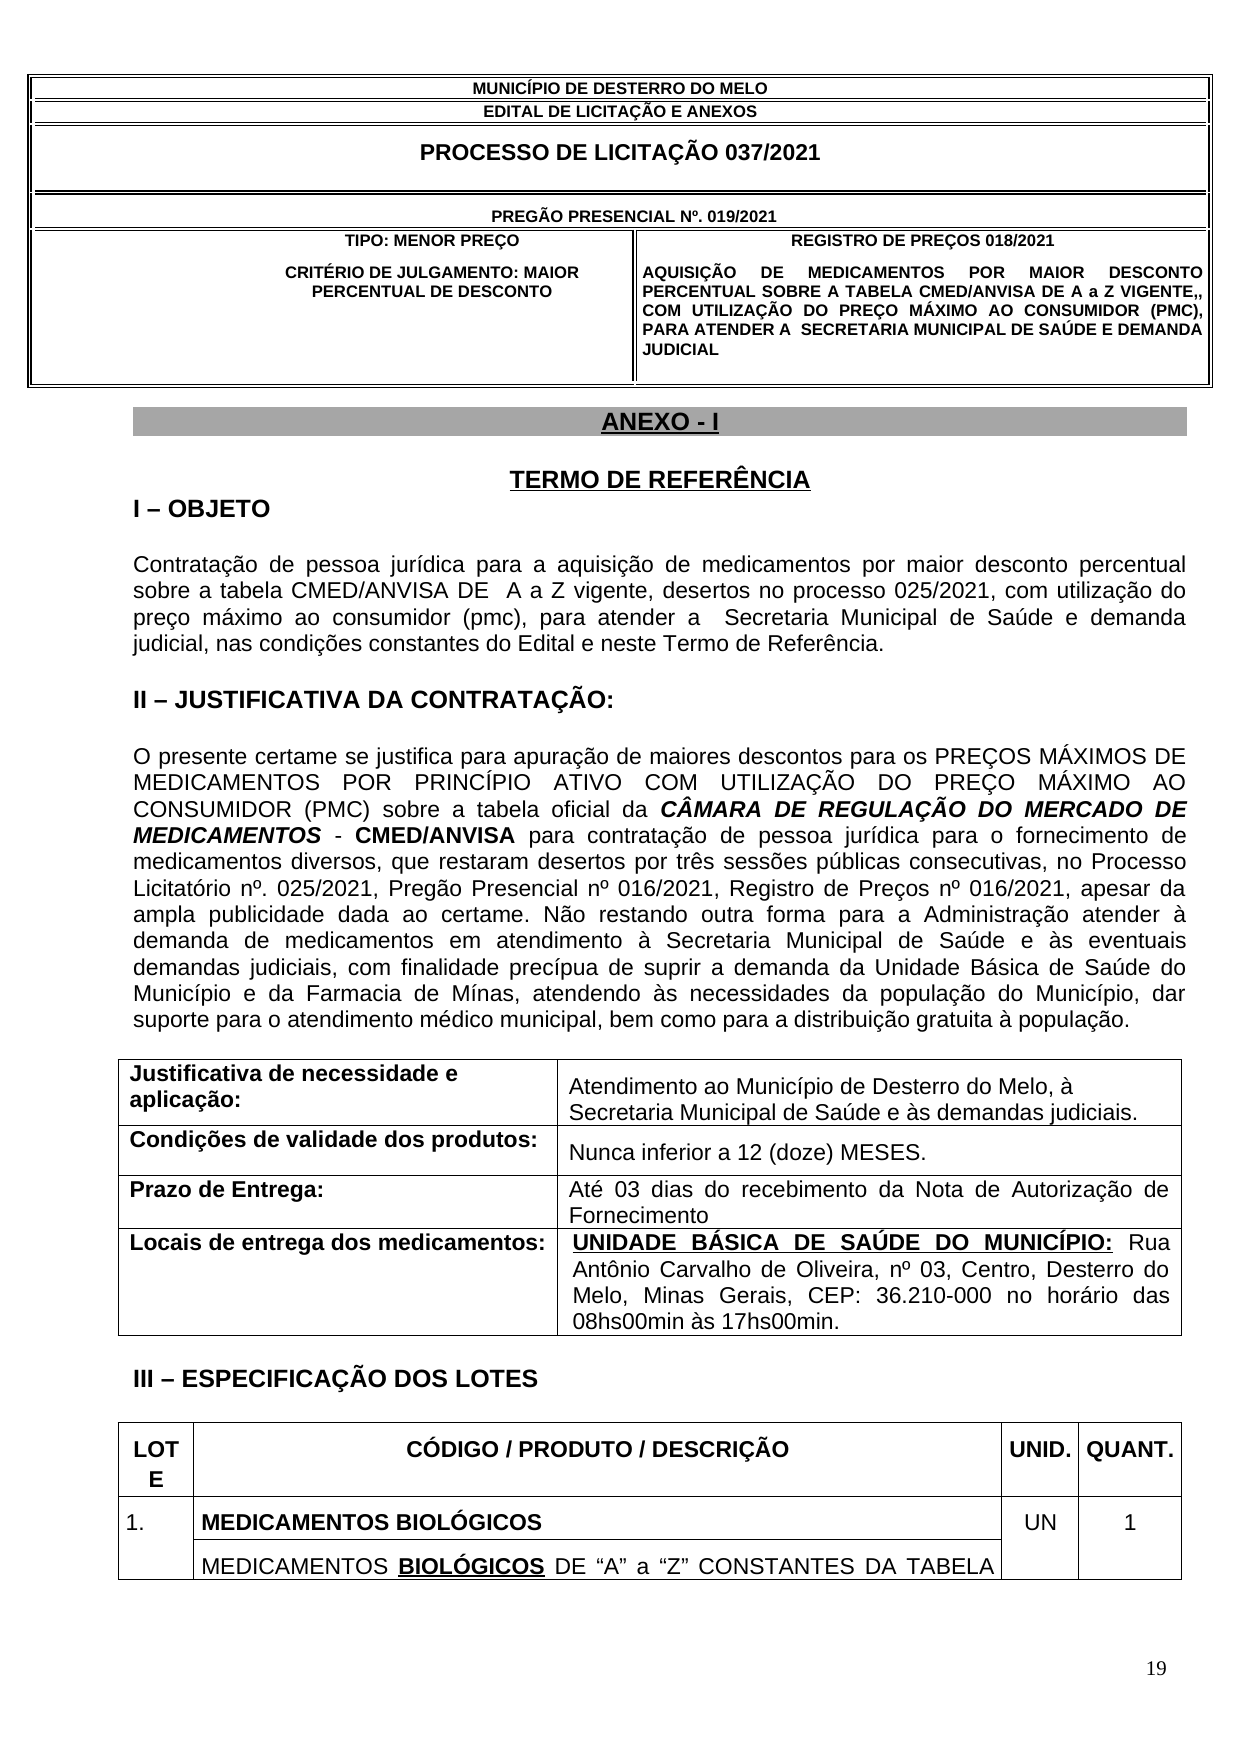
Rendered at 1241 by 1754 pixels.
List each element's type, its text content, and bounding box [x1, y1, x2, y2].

table_cell 1 [1079, 1497, 1181, 1579]
table_header CÓDIGO / PRODUTO / DESCRIÇÃO [194, 1423, 1001, 1496]
text TERMO DE REFERÊNCIA [133, 465, 1187, 494]
table_header UNID. [1002, 1423, 1078, 1496]
text II – JUSTIFICATIVA DA CONTRATAÇÃO: [133, 685, 1187, 714]
text O presente certame se justifica para apuração de maiores descontos para os PREÇOS MÁXIMOS DE MEDICAMENTOS POR PRINCÍPIO ATIVO COM UTILIZAÇÃO DO PREÇO MÁXIMO AO CONSUMIDOR (PMC) sobre a tabela oficial da CÂMARA DE REGULAÇÃO DO MERCADO DE MEDICAMENTOS - CMED/ANVISA para contratação de pessoa jurídica para o fornecimento de medicamentos diversos, que restaram desertos por três sessões públicas consecutivas, no Processo Licitatório nº. 025/2021, Pregão Presencial nº 016/2021, Registro de Preços nº 016/2021, apesar da ampla publicidade dada ao certame. Não restando outra forma para a Administração atender à demanda de medicamentos em atendimento à Secretaria Municipal de Saúde e às eventuais demandas judiciais, com finalidade precípua de suprir a demanda da Unidade Básica de Saúde do Município e da Farmacia de Mínas, atendendo às necessidades da população do Município, dar suporte para o atendimento médico municipal, bem como para a distribuição gratuita à população. [133, 743, 1187, 1033]
table_header Justificativa de necessidade e aplicação: [119, 1060, 557, 1125]
table_cell UNIDADE BÁSICA DE SAÚDE DO MUNICÍPIO: Rua Antônio Carvalho de Oliveira, nº 03, Centro, Desterro do Melo, Minas Gerais, CEP: 36.210-000 no horário das 08hs00min às 17hs00min. [558, 1229, 1181, 1335]
table_cell Nunca inferior a 12 (doze) MESES. [558, 1126, 1181, 1174]
table_cell [119, 1497, 193, 1579]
table_cell UN [1002, 1497, 1078, 1579]
table_cell Até 03 dias do recebimento da Nota de Autorização de Fornecimento [558, 1176, 1181, 1228]
text Contratação de pessoa jurídica para a aquisição de medicamentos por maior desconto percentual sobre a tabela CMED/ANVISA DE A a Z vigente, desertos no processo 025/2021, com utilização do preço máximo ao consumidor (pmc), para atender a Secretaria Municipal de Saúde e demanda judicial, nas condições constantes do Edital e neste Termo de Referência. [133, 551, 1187, 657]
text III – ESPECIFICAÇÃO DOS LOTES [133, 1364, 1187, 1393]
table_cell MEDICAMENTOS BIOLÓGICOS [194, 1497, 1001, 1539]
table_header Atendimento ao Município de Desterro do Melo, à Secretaria Municipal de Saúde e às demandas judiciais. [558, 1060, 1181, 1125]
text I – OBJETO [133, 494, 1187, 522]
table_header QUANT. [1079, 1423, 1181, 1496]
text ANEXO - I [133, 407, 1187, 436]
table_cell Locais de entrega dos medicamentos: [119, 1229, 557, 1335]
table_cell Prazo de Entrega: [119, 1176, 557, 1228]
table_cell Condições de validade dos produtos: [119, 1126, 557, 1174]
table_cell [194, 1540, 1001, 1579]
table_header LOTE [119, 1423, 193, 1496]
